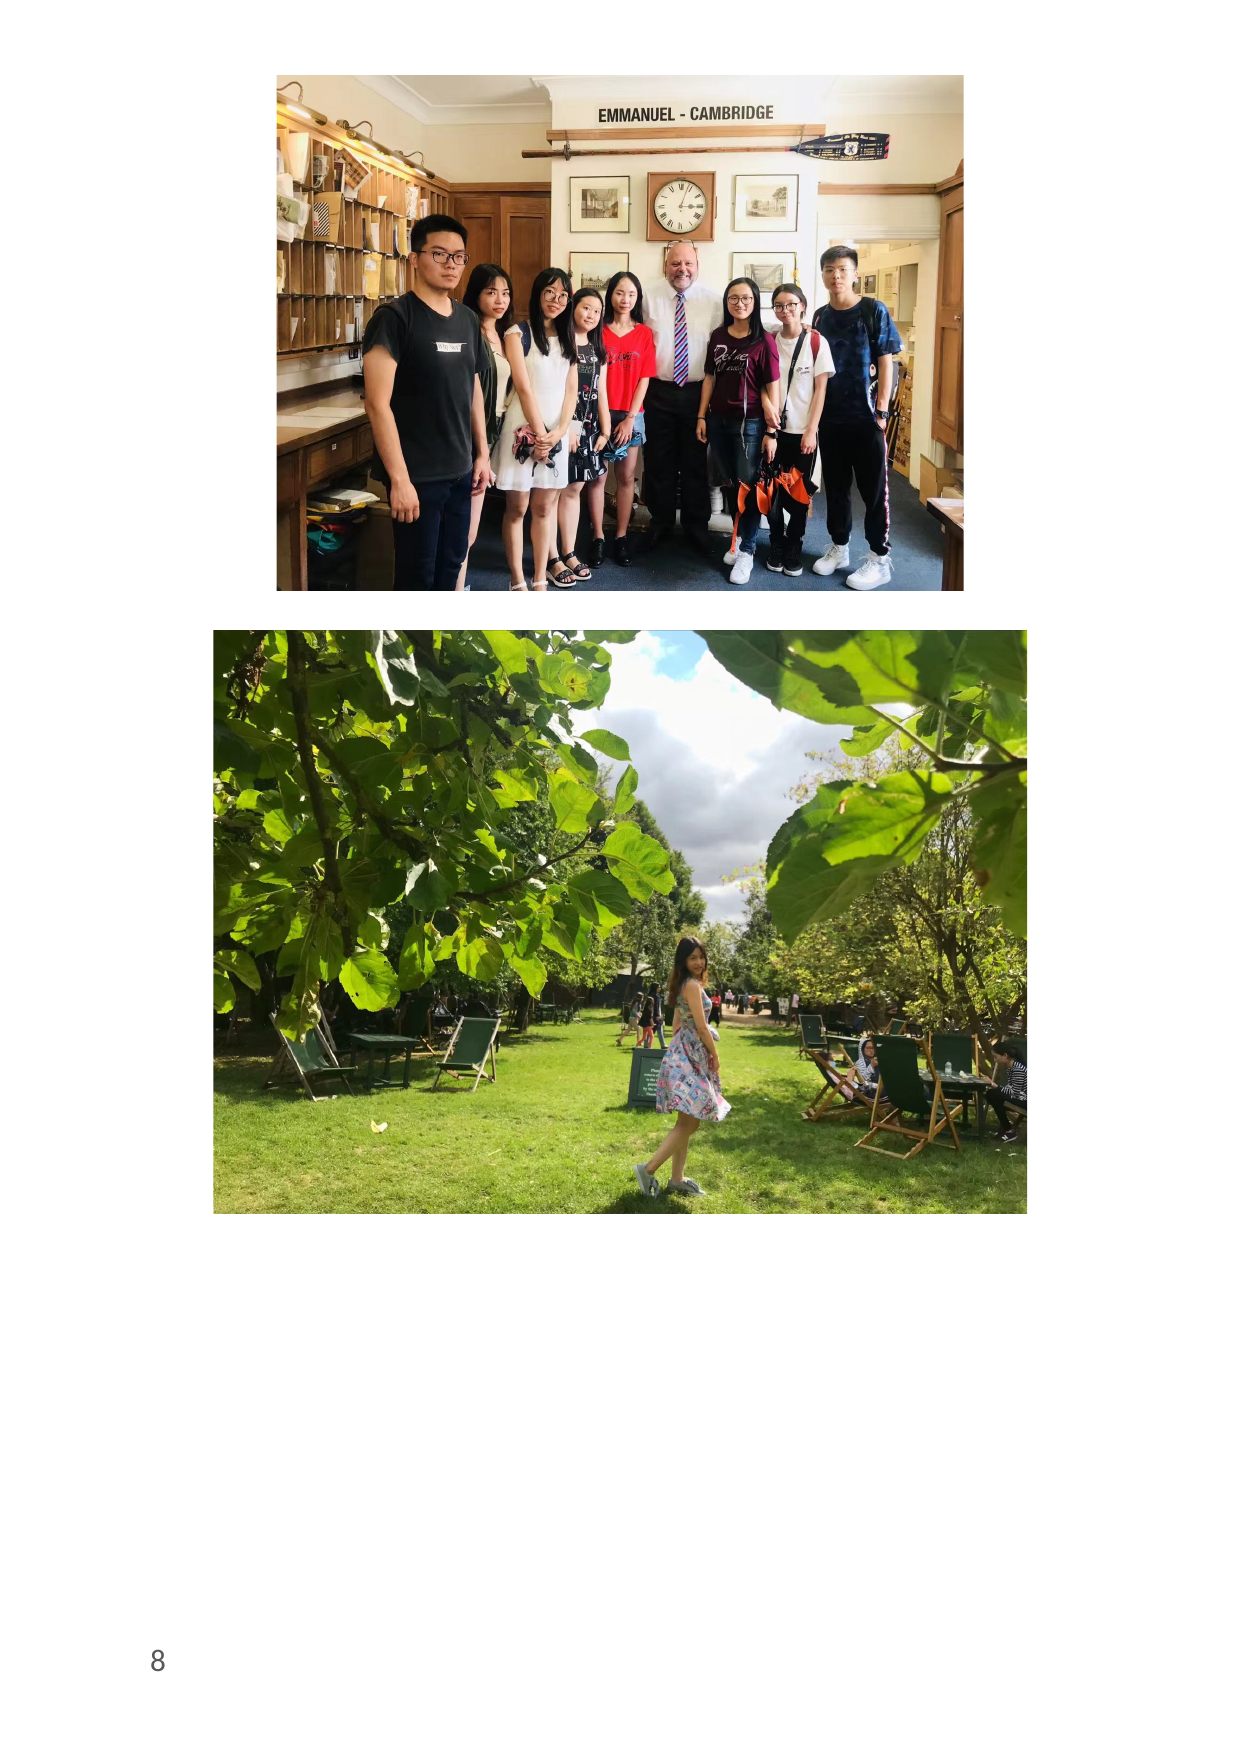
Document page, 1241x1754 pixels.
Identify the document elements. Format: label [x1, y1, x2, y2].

picture [213, 630, 1028, 1214]
picture [276, 75, 964, 591]
